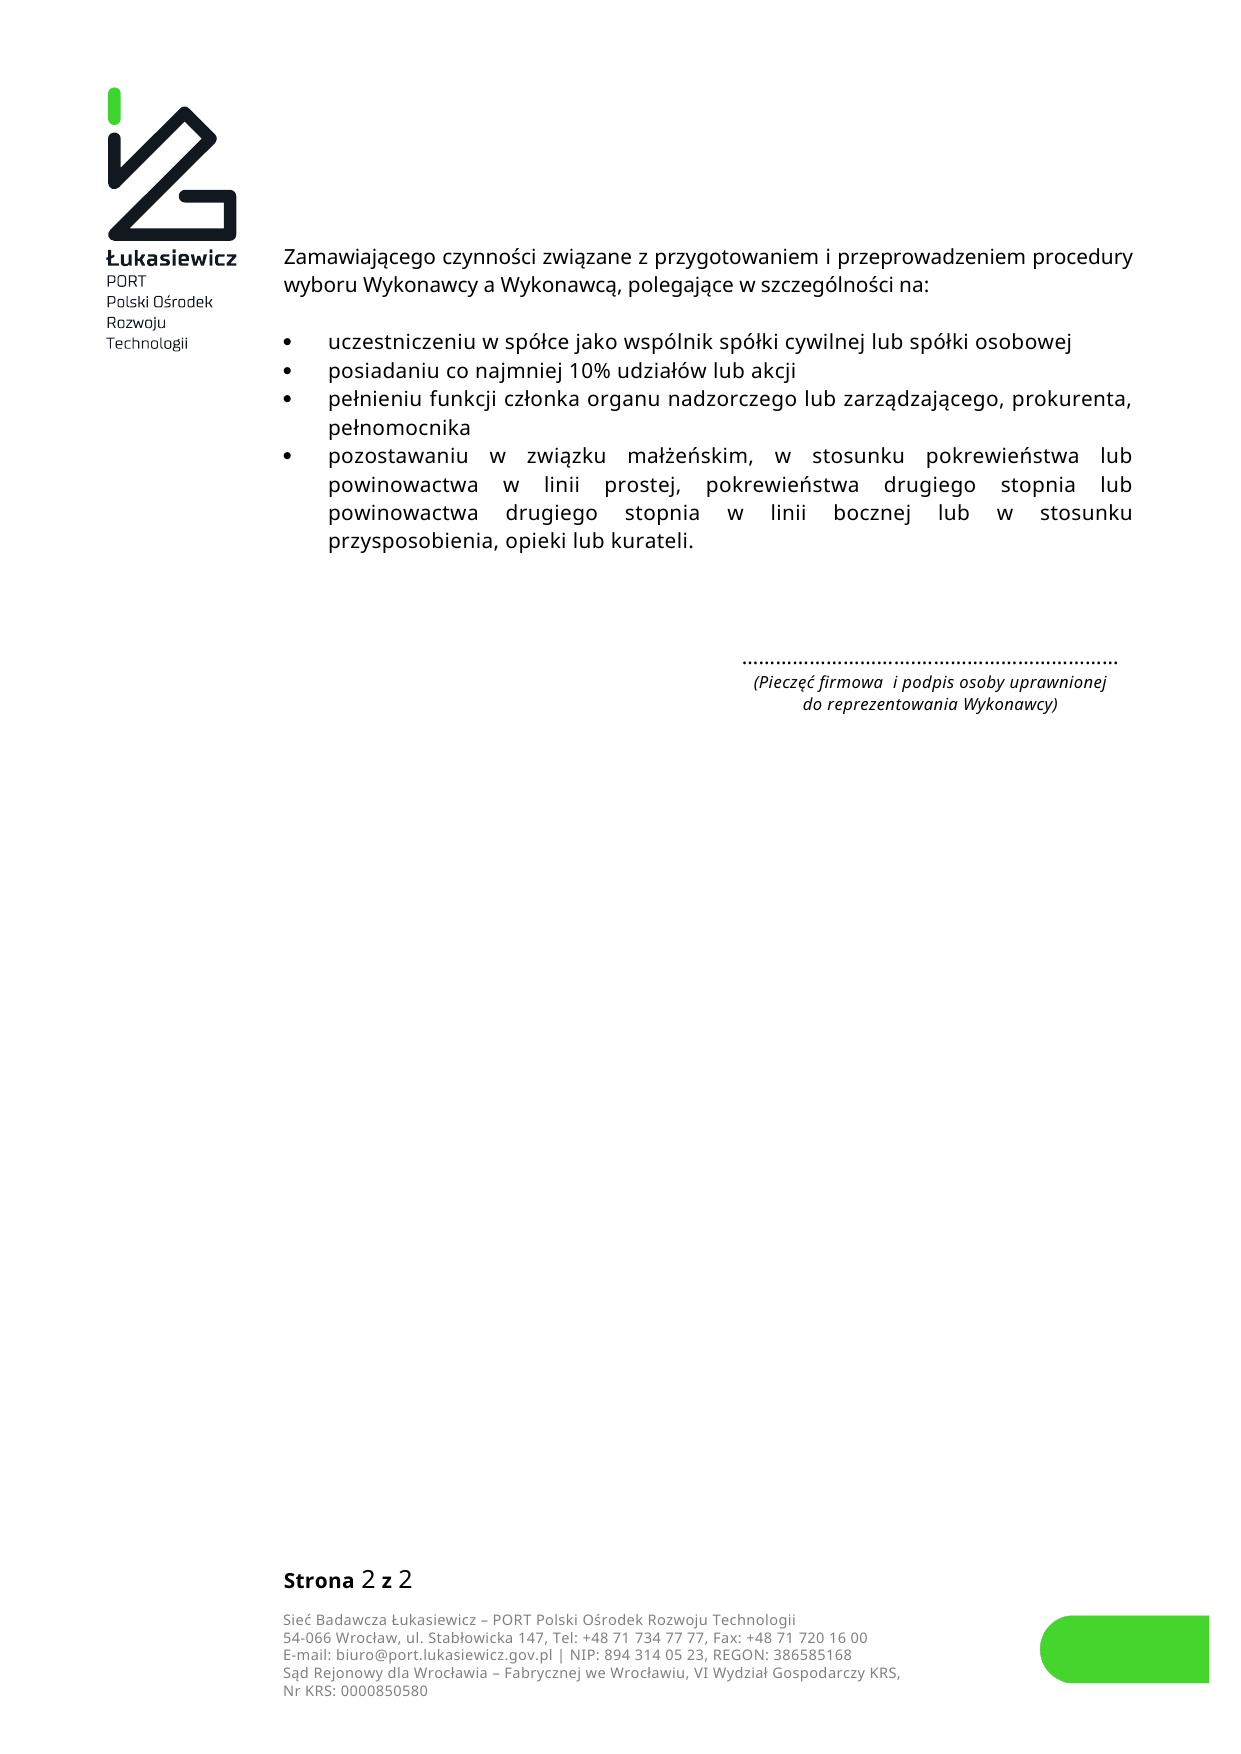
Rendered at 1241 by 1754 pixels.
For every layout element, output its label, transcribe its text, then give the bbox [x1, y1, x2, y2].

text ………………………….……………………………… [653, 642, 1134, 670]
text (Pieczęć firmowa i podpis osoby uprawnionej [653, 670, 1134, 693]
list pełnieniu funkcji członka organu nadzorczego lub zarządzającego, prokurenta, pełnomocnika [283, 384, 1134, 441]
text do reprezentowania Wykonawcy) [653, 693, 1134, 716]
list posiadaniu co najmniej 10% udziałów lub akcji [283, 356, 1134, 384]
picture [1036, 1611, 1239, 1752]
list pozostawaniu w związku małżeńskim, w stosunku pokrewieństwa lub powinowactwa w linii prostej, pokrewieństwa drugiego stopnia lub powinowactwa drugiego stopnia w linii bocznej lub w stosunku przysposobienia, opieki lub kurateli. [283, 441, 1134, 555]
list uczestniczeniu w spółce jako wspólnik spółki cywilnej lub spółki osobowej [283, 327, 1134, 356]
